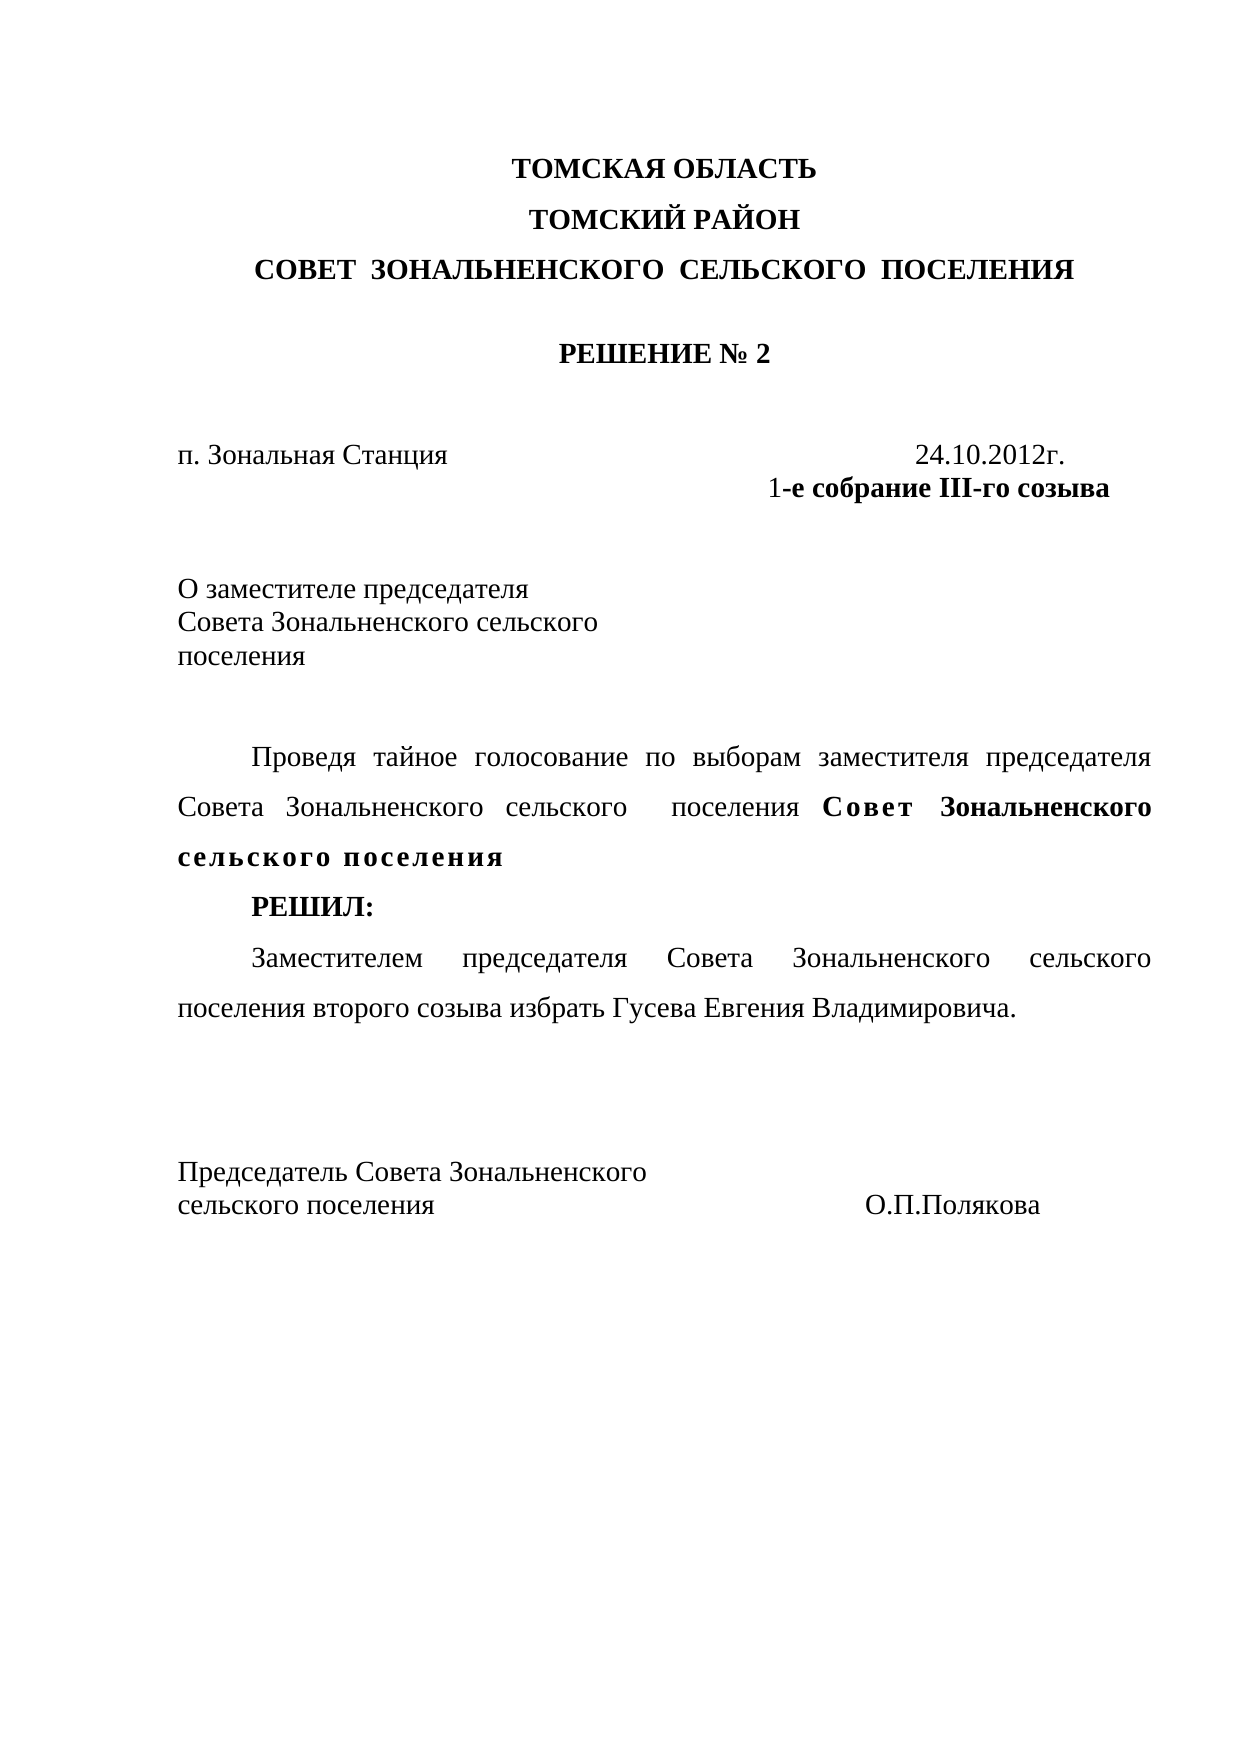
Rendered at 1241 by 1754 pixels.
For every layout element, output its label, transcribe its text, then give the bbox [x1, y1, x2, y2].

text п. Зональная Станция 24.10.2012г. [177, 437, 1152, 470]
text О заместителе председателя [177, 571, 1152, 604]
text 1-е собрание IIІ-го созыва [177, 470, 1152, 504]
text поселения [177, 638, 1152, 672]
text Совета Зональненского сельского [177, 604, 1152, 638]
text Проведя тайное голосование по выборам заместителя председателя Совета Зональненского сельского поселения Совет Зональненского сельского поселения [177, 739, 1152, 873]
text ТОМСКАЯ ОБЛАСТЬ [177, 152, 1152, 185]
text ТОМСКИЙ РАЙОН [177, 202, 1152, 236]
text Председатель Совета Зональненского [177, 1154, 1152, 1187]
text Заместителем председателя Совета Зональненского сельского поселения второго созыва избрать Гусева Евгения Владимировича. [177, 940, 1152, 1024]
text РЕШИЛ: [177, 889, 1152, 923]
text СОВЕТ ЗОНАЛЬНЕНСКОГО СЕЛЬСКОГО ПОСЕЛЕНИЯ [177, 252, 1152, 286]
text сельского поселения О.П.Полякова [177, 1187, 1152, 1221]
text РЕШЕНИЕ № 2 [177, 336, 1152, 370]
